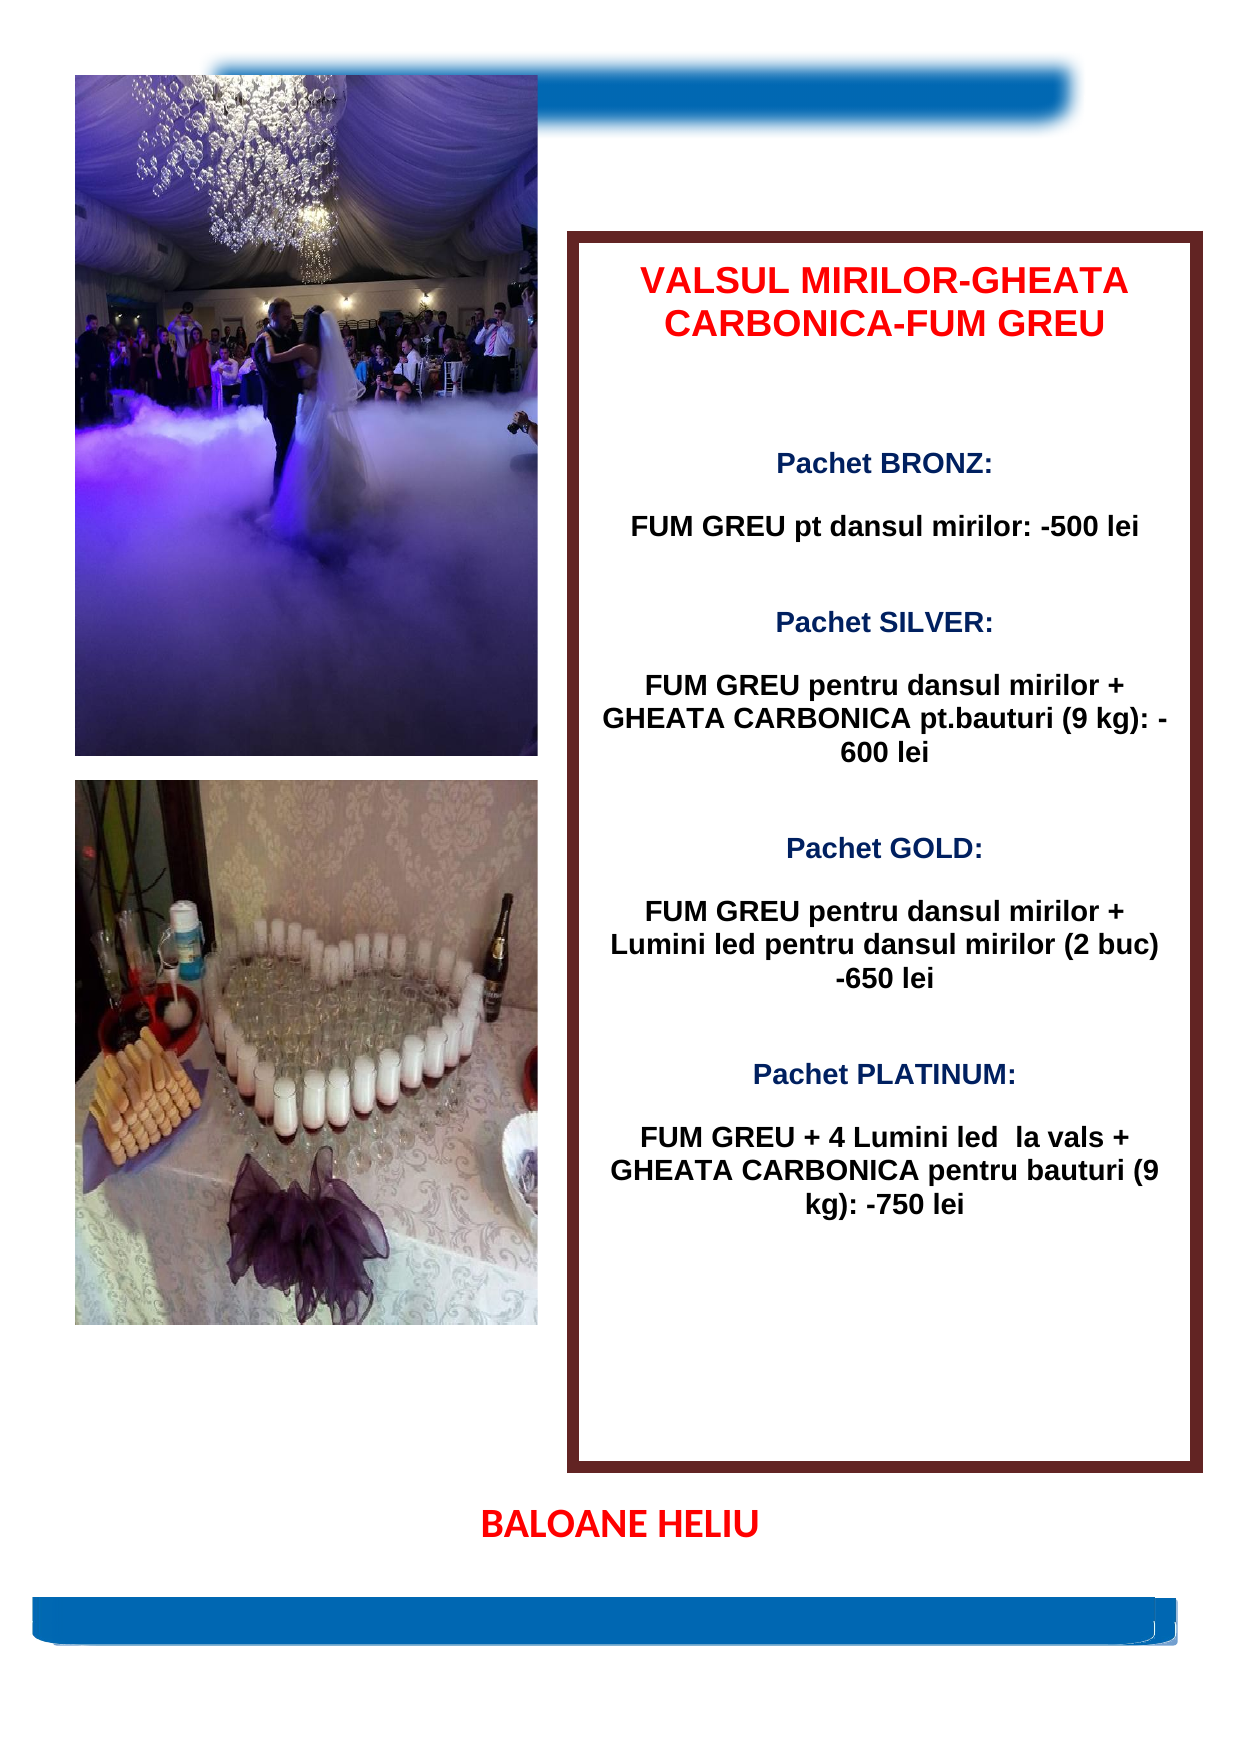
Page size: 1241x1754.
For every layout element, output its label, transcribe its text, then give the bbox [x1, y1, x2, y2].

text BALOANE HELIU [75, 1497, 1165, 1547]
picture [30, 1597, 1177, 1646]
picture [75, 780, 538, 1325]
picture [75, 75, 1059, 756]
